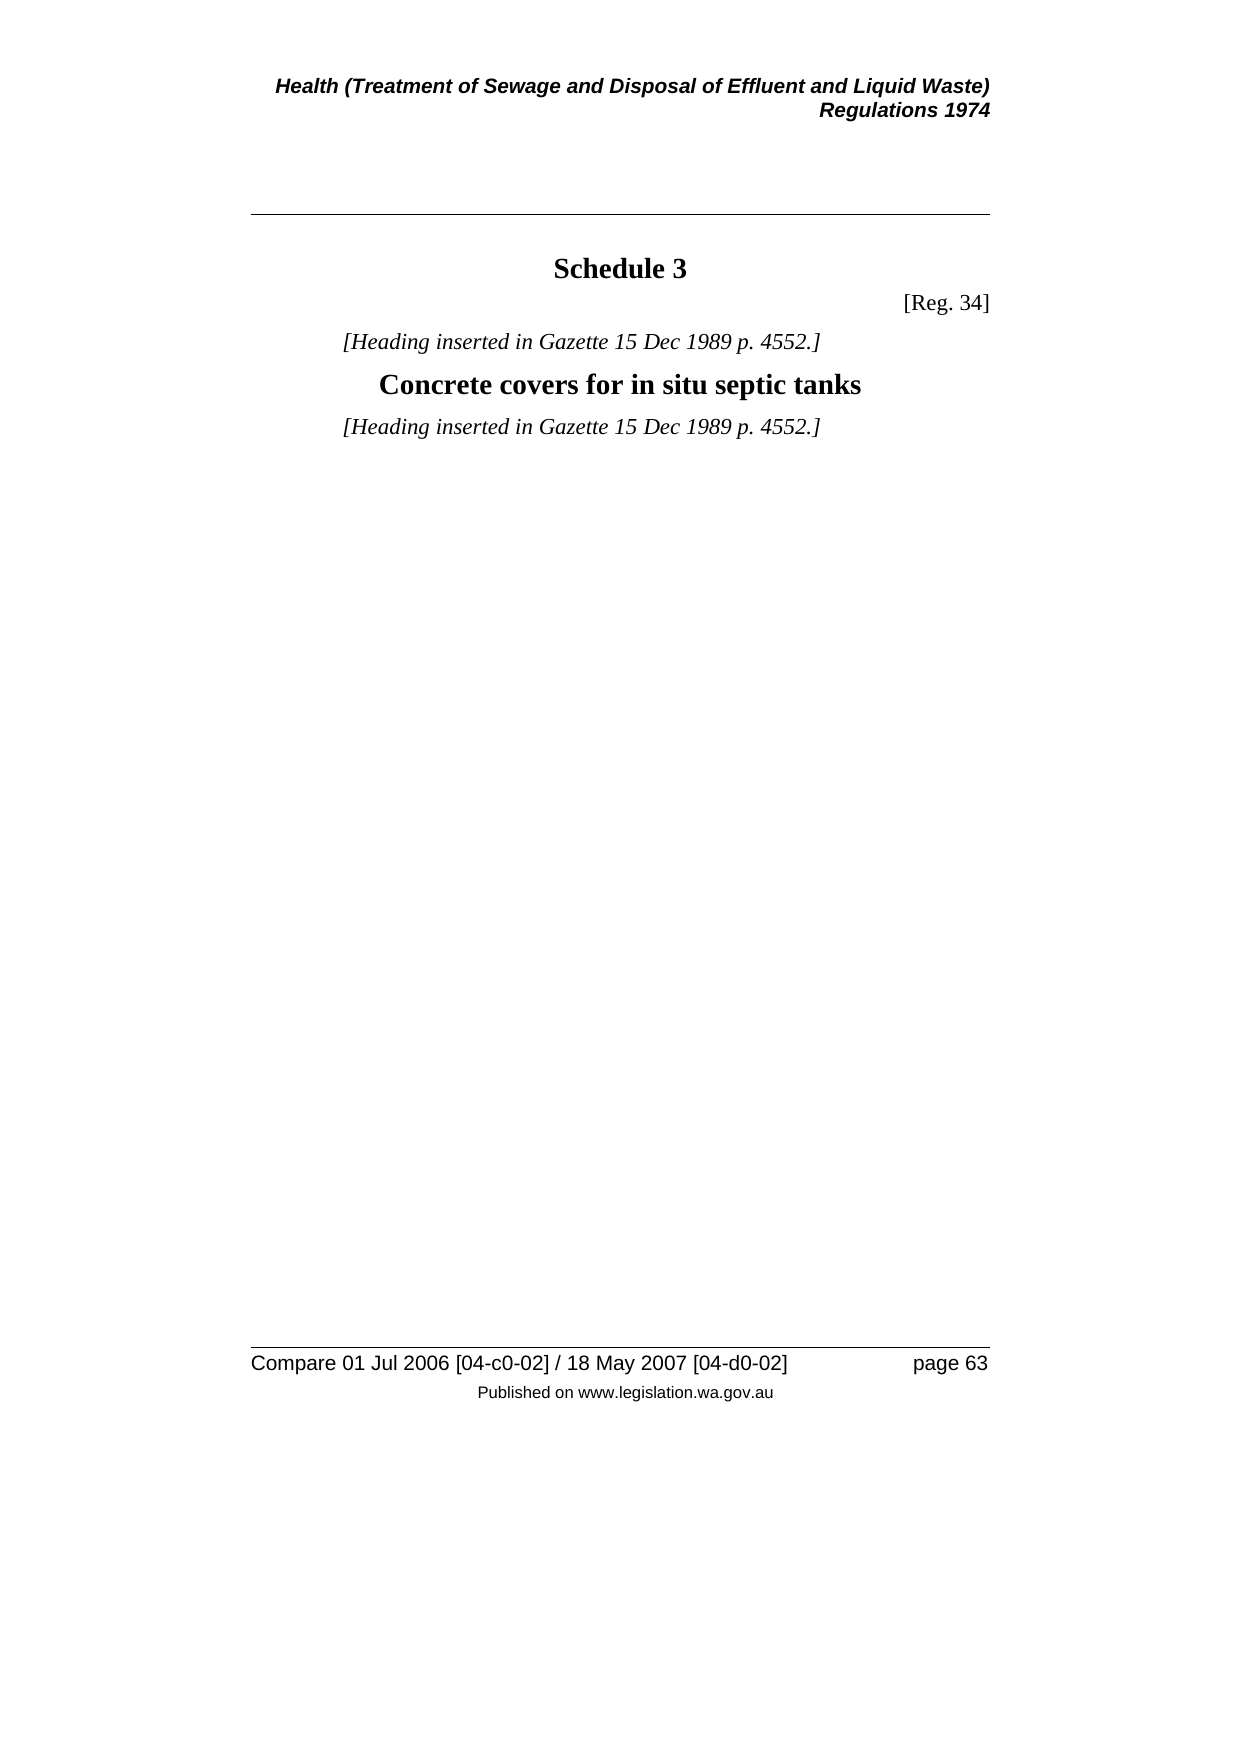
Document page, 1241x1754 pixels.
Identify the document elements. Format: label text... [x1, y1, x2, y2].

subtitle Concrete covers for in situ septic tanks [251, 367, 990, 400]
text [Reg. 34] [251, 289, 990, 315]
subtitle [Heading inserted in Gazette 15 Dec 1989 p. 4552.] [251, 328, 990, 354]
subtitle Schedule 3 [251, 251, 990, 285]
subtitle [Heading inserted in Gazette 15 Dec 1989 p. 4552.] [251, 413, 990, 439]
